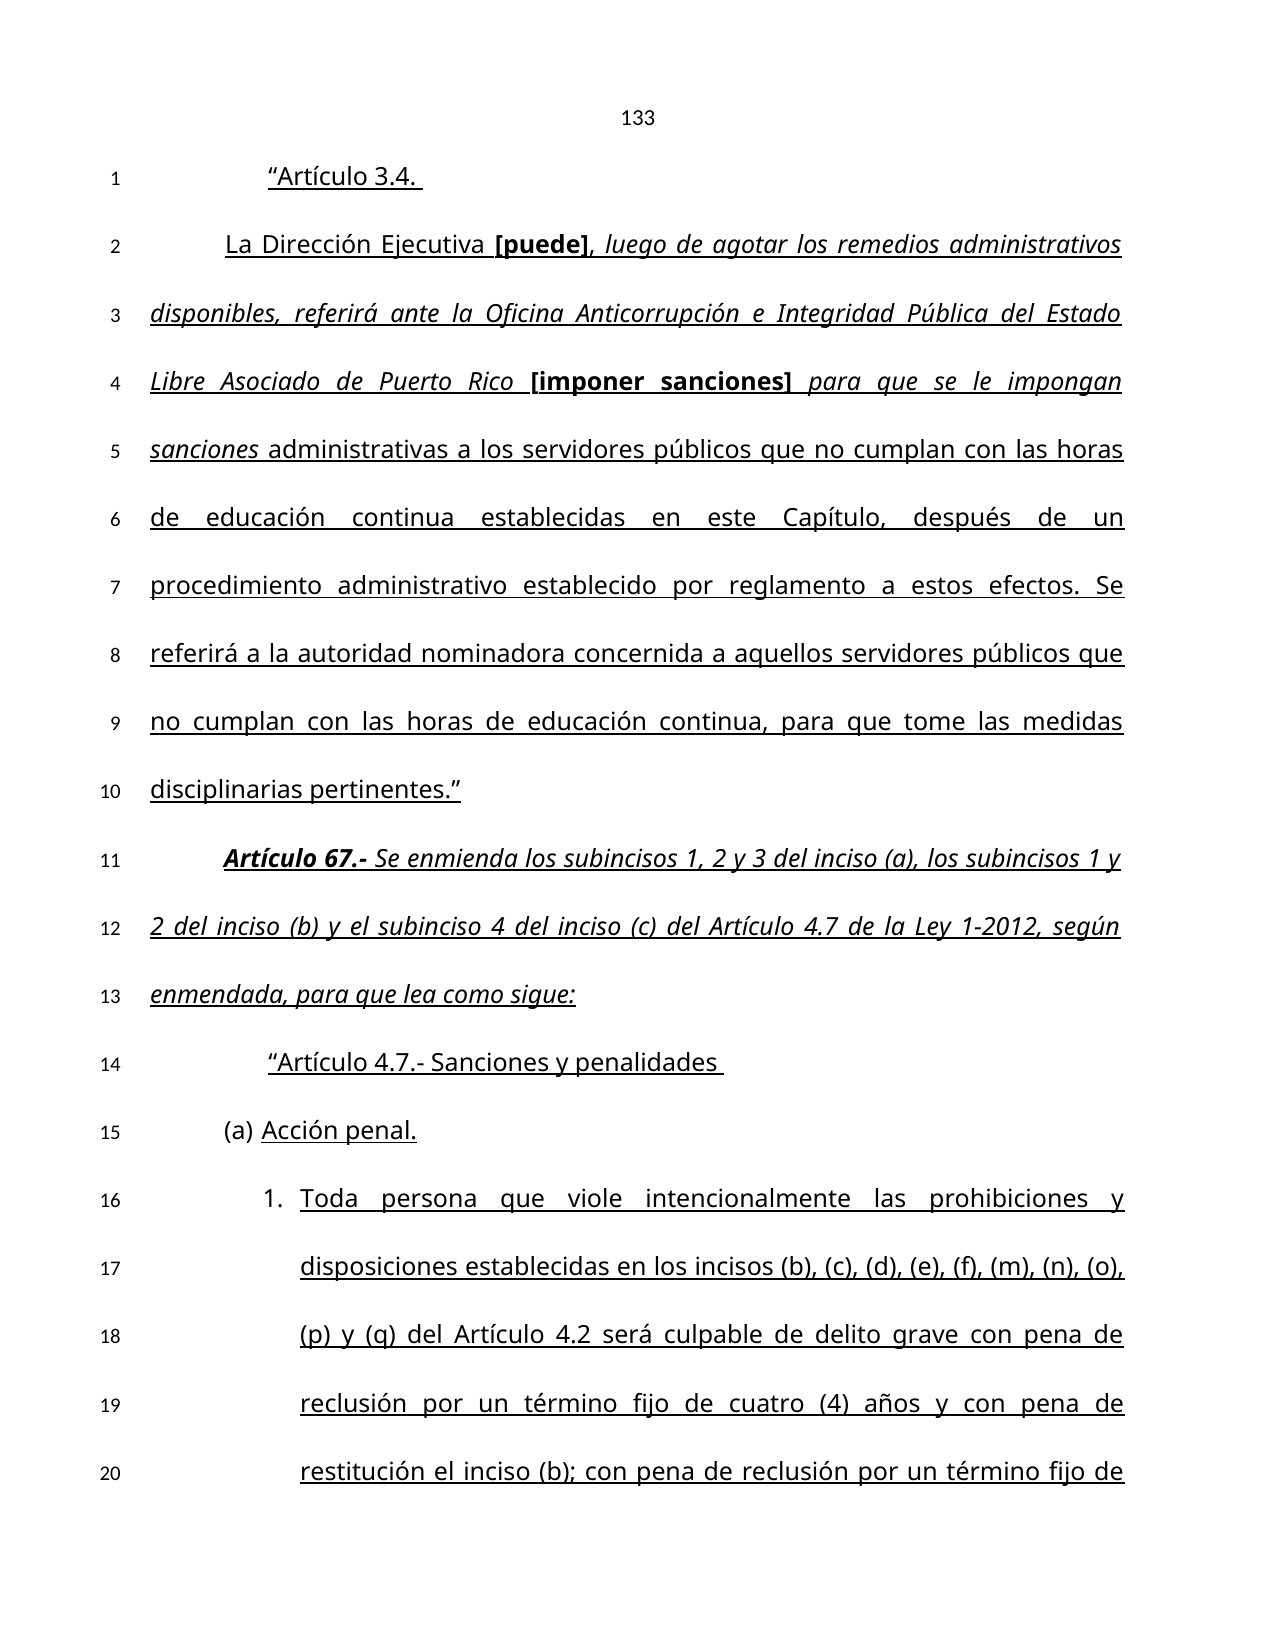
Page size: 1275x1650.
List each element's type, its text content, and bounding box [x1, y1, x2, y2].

text La Dirección Ejecutiva [puede], luego de agotar los remedios administrativos disponibles, referirá ante la Oficina Anticorrupción e Integridad Pública del Estado Libre Asociado de Puerto Rico [imponer sanciones] para que se le impongan sanciones administrativas a los servidores públicos que no cumplan con las horas de educación continua establecidas en este Capítulo, después de un procedimiento administrativo establecido por reglamento a estos efectos. Se referirá a la autoridad nominadora concernida a aquellos servidores públicos que no cumplan con las horas de educación continua, para que tome las medidas disciplinarias pertinentes.” [150, 530, 1125, 597]
text “Artículo 3.4. [150, 159, 1125, 193]
text Artículo 67.- Se enmienda los subincisos 1, 2 y 3 del inciso (a), los subincisos 1 y 2 del inciso (b) y el subinciso 4 del inciso (c) del Artículo 4.7 de la Ley 1-2012, según enmendada, para que lea como sigue: [150, 840, 1125, 1011]
text La Dirección Ejecutiva [puede], luego de agotar los remedios administrativos disponibles, referirá ante la Oficina Anticorrupción e Integridad Pública del Estado Libre Asociado de Puerto Rico [imponer sanciones] para que se le impongan sanciones administrativas a los servidores públicos que no cumplan con las horas de educación continua establecidas en este Capítulo, después de un procedimiento administrativo establecido por reglamento a estos efectos. Se referirá a la autoridad nominadora concernida a aquellos servidores públicos que no cumplan con las horas de educación continua, para que tome las medidas disciplinarias pertinentes.” [150, 227, 1125, 528]
text “Artículo 4.7.- Sanciones y penalidades [150, 1045, 1125, 1079]
text La Dirección Ejecutiva [puede], luego de agotar los remedios administrativos disponibles, referirá ante la Oficina Anticorrupción e Integridad Pública del Estado Libre Asociado de Puerto Rico [imponer sanciones] para que se le impongan sanciones administrativas a los servidores públicos que no cumplan con las horas de educación continua establecidas en este Capítulo, después de un procedimiento administrativo establecido por reglamento a estos efectos. Se referirá a la autoridad nominadora concernida a aquellos servidores públicos que no cumplan con las horas de educación continua, para que tome las medidas disciplinarias pertinentes.” [150, 598, 1125, 665]
list Acción penal. [224, 1113, 1125, 1147]
text La Dirección Ejecutiva [puede], luego de agotar los remedios administrativos disponibles, referirá ante la Oficina Anticorrupción e Integridad Pública del Estado Libre Asociado de Puerto Rico [imponer sanciones] para que se le impongan sanciones administrativas a los servidores públicos que no cumplan con las horas de educación continua establecidas en este Capítulo, después de un procedimiento administrativo establecido por reglamento a estos efectos. Se referirá a la autoridad nominadora concernida a aquellos servidores públicos que no cumplan con las horas de educación continua, para que tome las medidas disciplinarias pertinentes.” [150, 667, 1125, 806]
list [262, 1181, 1125, 1487]
